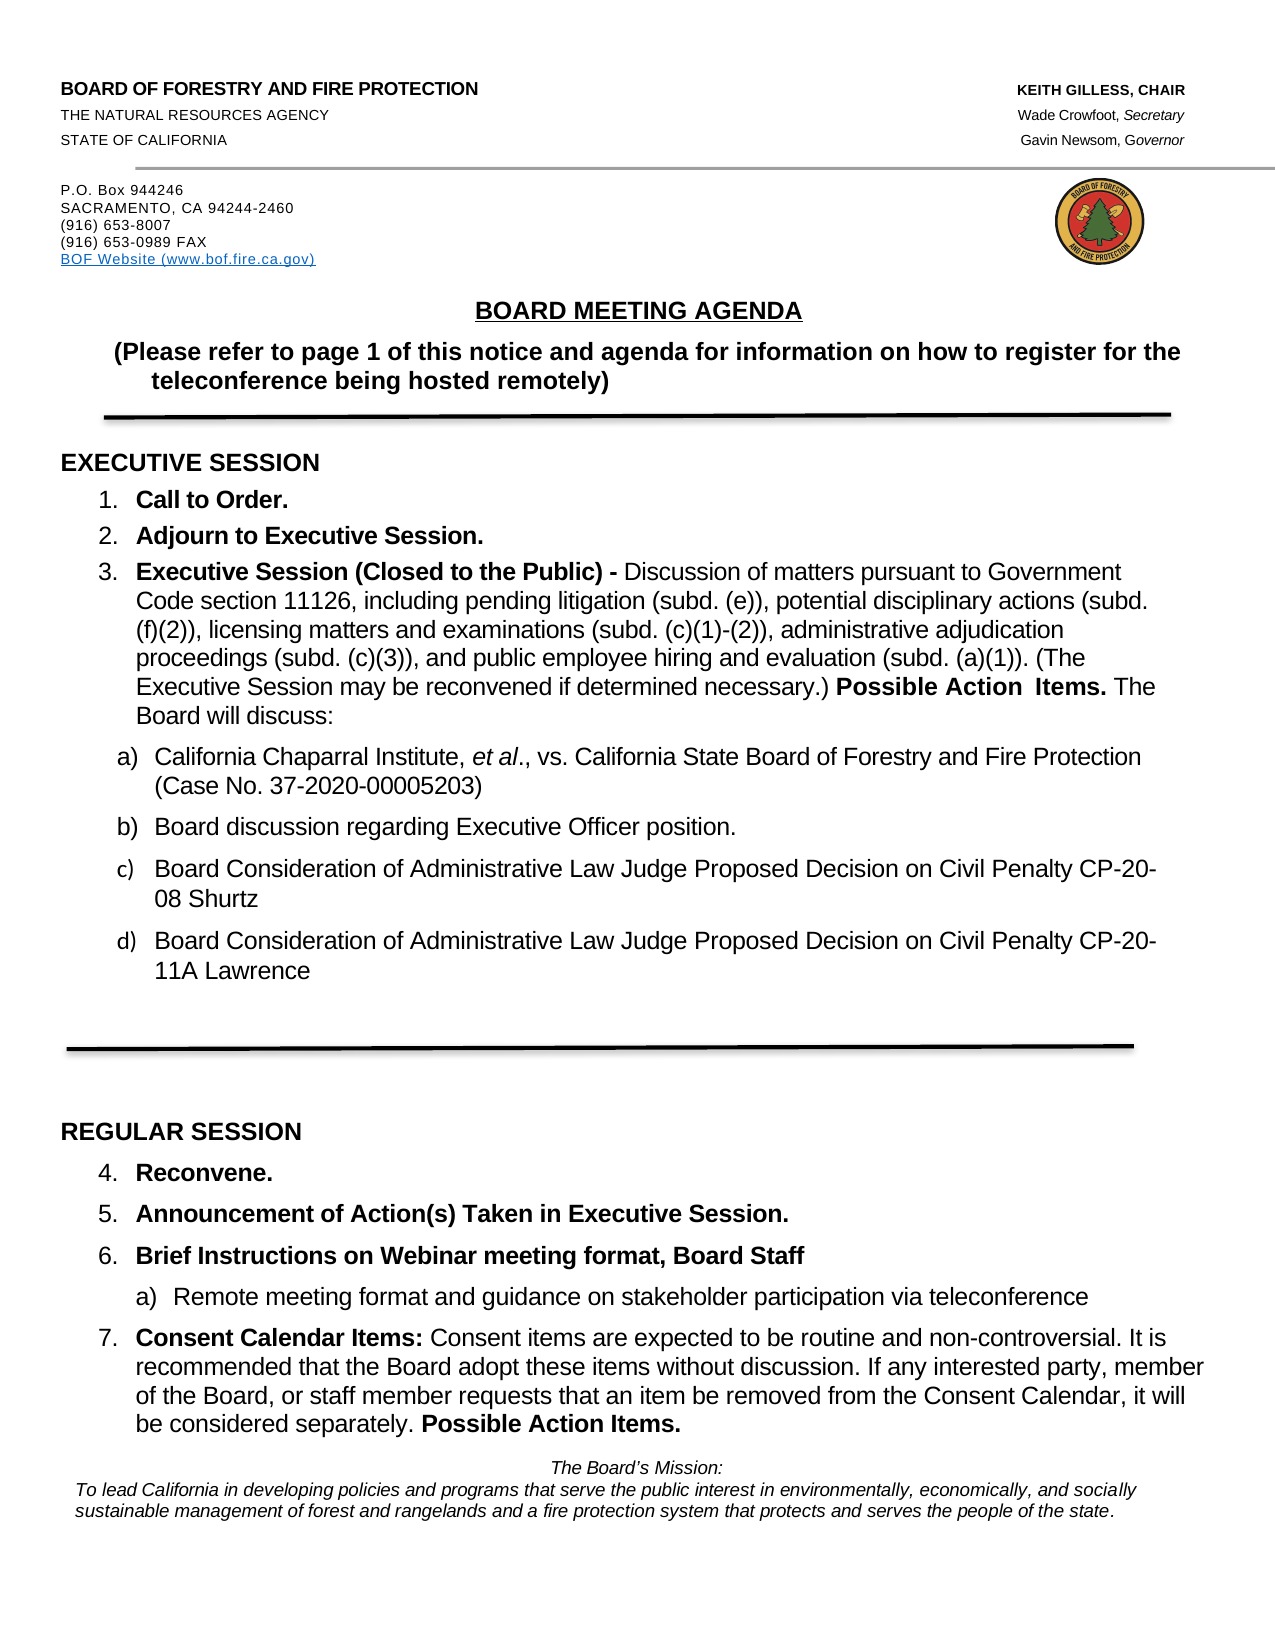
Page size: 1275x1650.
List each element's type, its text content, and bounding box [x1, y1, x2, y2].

text EXECUTIVE SESSION [60, 448, 1217, 477]
picture [1054, 176, 1146, 267]
text BOARD MEETING AGENDA [60, 296, 1217, 324]
list California Chaparral Institute, et al., vs. California State Board of Forestry and Fire Protection (Case No. 37-2020-00005203) [117, 742, 1164, 799]
list Board Consideration of Administrative Law Judge Proposed Decision on Civil Penalty CP-20-08 Shurtz [117, 853, 1164, 913]
list Consent Calendar Items: Consent items are expected to be routine and non-controversial. It is recommended that the Board adopt these items without discussion. If any interested party, member of the Board, or staff member requests that an item be removed from the Consent Calendar, it will be considered separately. Possible Action Items. [98, 1323, 1217, 1438]
list Remote meeting format and guidance on stakeholder participation via teleconference [135, 1282, 1217, 1311]
list Announcement of Action(s) Taken in Executive Session. [98, 1199, 1217, 1228]
text REGULAR SESSION [60, 1117, 1217, 1146]
list Call to Order. [98, 484, 1217, 513]
text (Please refer to page 1 of this notice and agenda for information on how to register for the teleconference being hosted remotely) [114, 337, 1217, 394]
list Executive Session (Closed to the Public) - Discussion of matters pursuant to Government Code section 11126, including pending litigation (subd. (e)), potential disciplinary actions (subd. (f)(2)), licensing matters and examinations (subd. (c)(1)-(2)), administrative adjudication proceedings (subd. (c)(3)), and public employee hiring and evaluation (subd. (a)(1)). (The Executive Session may be reconvened if determined necessary.) Possible Action Items. The Board will discuss: [98, 557, 1164, 729]
list Reconvene. [98, 1158, 1217, 1187]
list Adjourn to Executive Session. [98, 521, 1217, 549]
list Board discussion regarding Executive Officer position. [117, 812, 1164, 841]
list Board Consideration of Administrative Law Judge Proposed Decision on Civil Penalty CP-20-11A Lawrence [117, 925, 1164, 984]
list Brief Instructions on Webinar meeting format, Board Staff [98, 1241, 1217, 1269]
